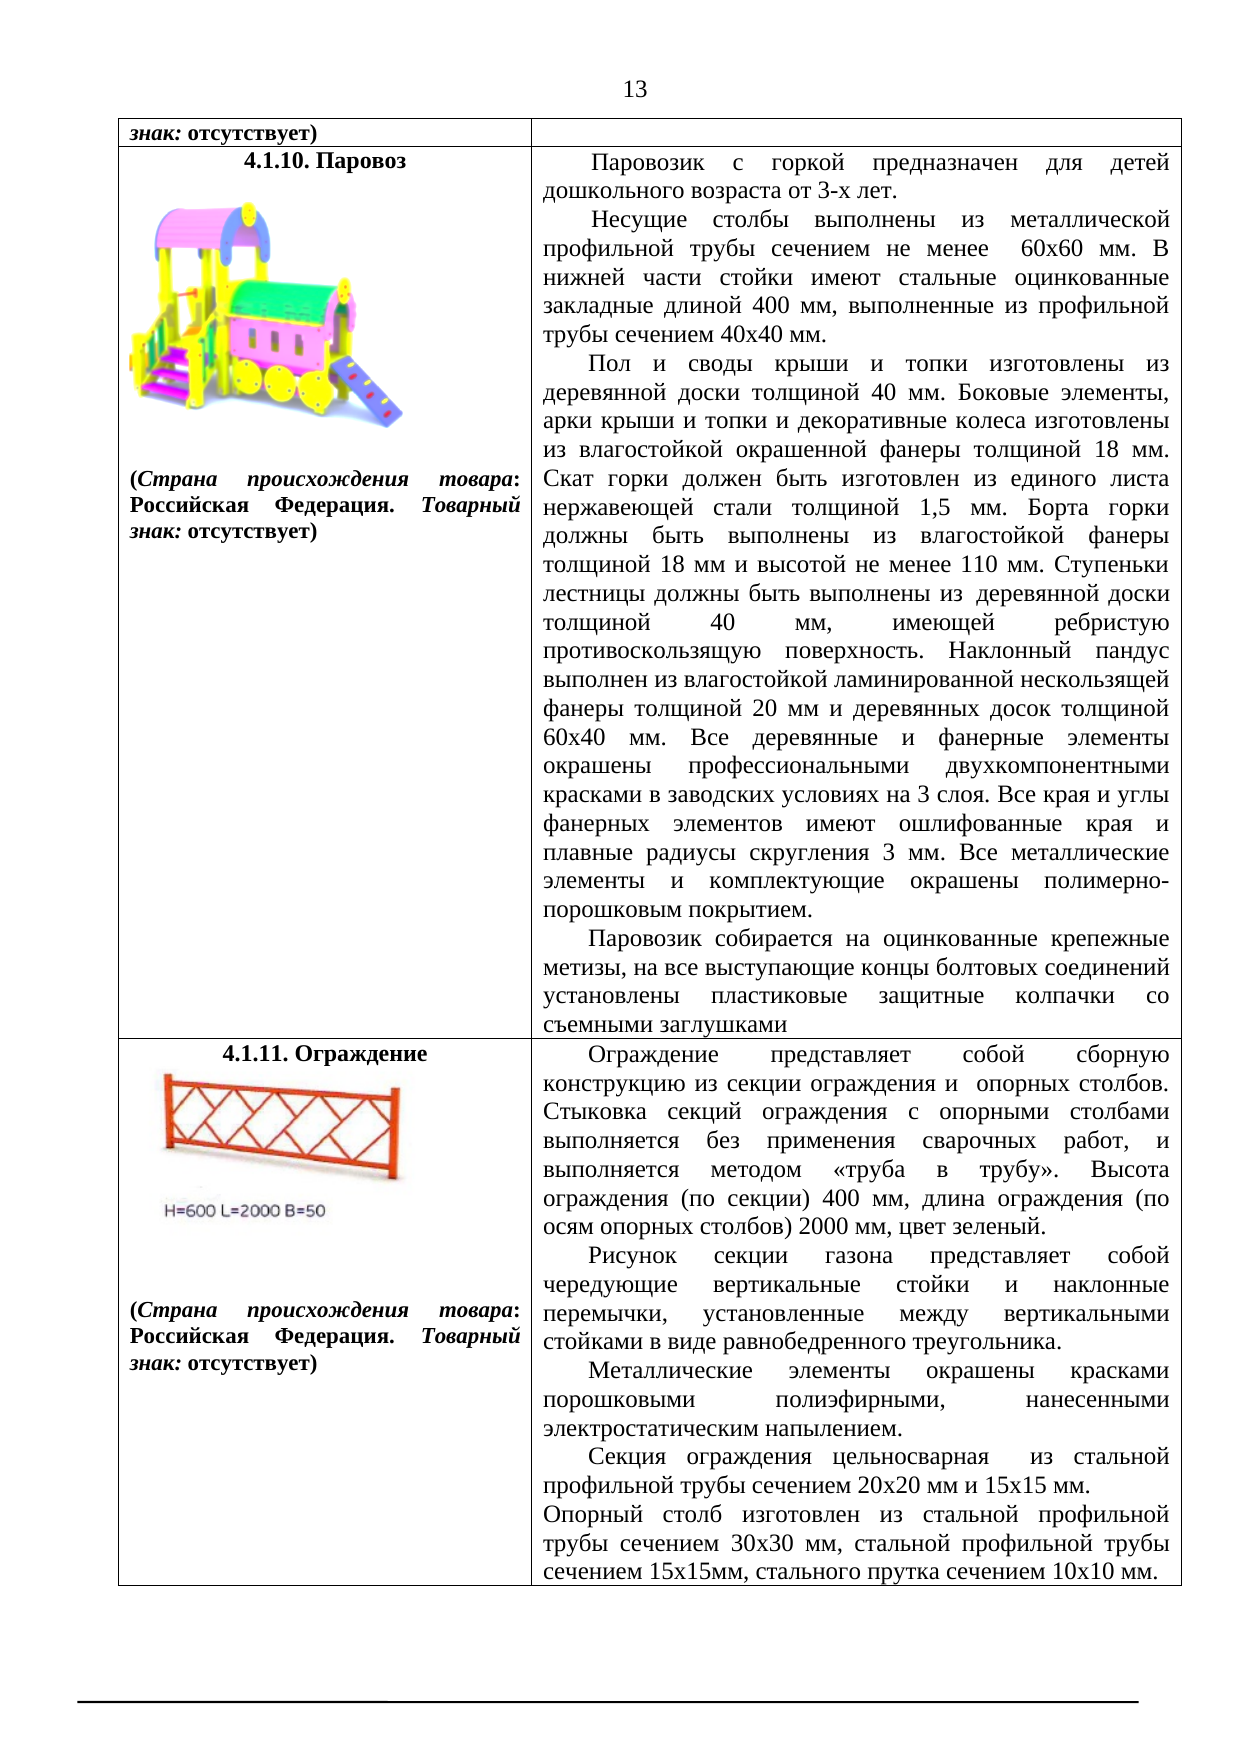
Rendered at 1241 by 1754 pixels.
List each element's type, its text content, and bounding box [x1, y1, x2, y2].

picture [129, 1066, 438, 1239]
table_cell 4.1.11. Ограждение (Страна происхождения товара: Российская Федерация. Товарный знак: отсутствует) [119, 1039, 531, 1585]
table_cell 4.1.10. Паровоз (Страна происхождения товара: Российская Федерация. Товарный знак: отсутствует) [119, 147, 531, 1038]
table_cell Паровозик с горкой предназначен для детей дошкольного возраста от 3-х лет. Несущие столбы выполнены из металлической профильной трубы сечением не менее 60х60 мм. В нижней части стойки имеют стальные оцинкованные закладные длиной 400 мм, выполненные из профильной трубы сечением 40х40 мм. Пол и своды крыши и топки изготовлены из деревянной доски толщиной 40 мм. Боковые элементы, арки крыши и топки и декоративные колеса изготовлены из влагостойкой окрашенной фанеры толщиной 18 мм. Скат горки должен быть изготовлен из единого листа нержавеющей стали толщиной 1,5 мм. Борта горки должны быть выполнены из влагостойкой фанеры толщиной 18 мм и высотой не менее 110 мм. Ступеньки лестницы должны быть выполнены из деревянной доски толщиной 40 мм, имеющей ребристую противоскользящую поверхность. Наклонный пандус выполнен из влагостойкой ламинированной нескользящей фанеры толщиной 20 мм и деревянных досок толщиной 60х40 мм. Все деревянные и фанерные элементы окрашены профессиональными двухкомпонентными красками в заводских условиях на 3 слоя. Все края и углы фанерных элементов имеют ошлифованные края и плавные радиусы скругления 3 мм. Все металлические элементы и комплектующие окрашены полимерно-порошковым покрытием. Паровозик собирается на оцинкованные крепежные метизы, на все выступающие концы болтовых соединений установлены пластиковые защитные колпачки со съемными заглушками [532, 147, 1181, 1038]
table_cell Ограждение представляет собой сборную конструкцию из секции ограждения и опорных столбов. Стыковка секций ограждения с опорными столбами выполняется без применения сварочных работ, и выполняется методом «труба в трубу». Высота ограждения (по секции) 400 мм, длина ограждения (по осям опорных столбов) 2000 мм, цвет зеленый. Рисунок секции газона представляет собой чередующие вертикальные стойки и наклонные перемычки, установленные между вертикальными стойками в виде равнобедренного треугольника. Металлические элементы окрашены красками порошковыми полиэфирными, нанесенными электростатическим напылением. Секция ограждения цельносварная из стальной профильной трубы сечением 20x20 мм и 15x15 мм. Опорный столб изготовлен из стальной профильной трубы сечением 30x30 мм, стальной профильной трубы сечением 15x15мм, стального прутка сечением 10x10 мм. [532, 1039, 1181, 1585]
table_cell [119, 119, 531, 146]
picture [129, 202, 405, 436]
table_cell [532, 119, 1181, 146]
